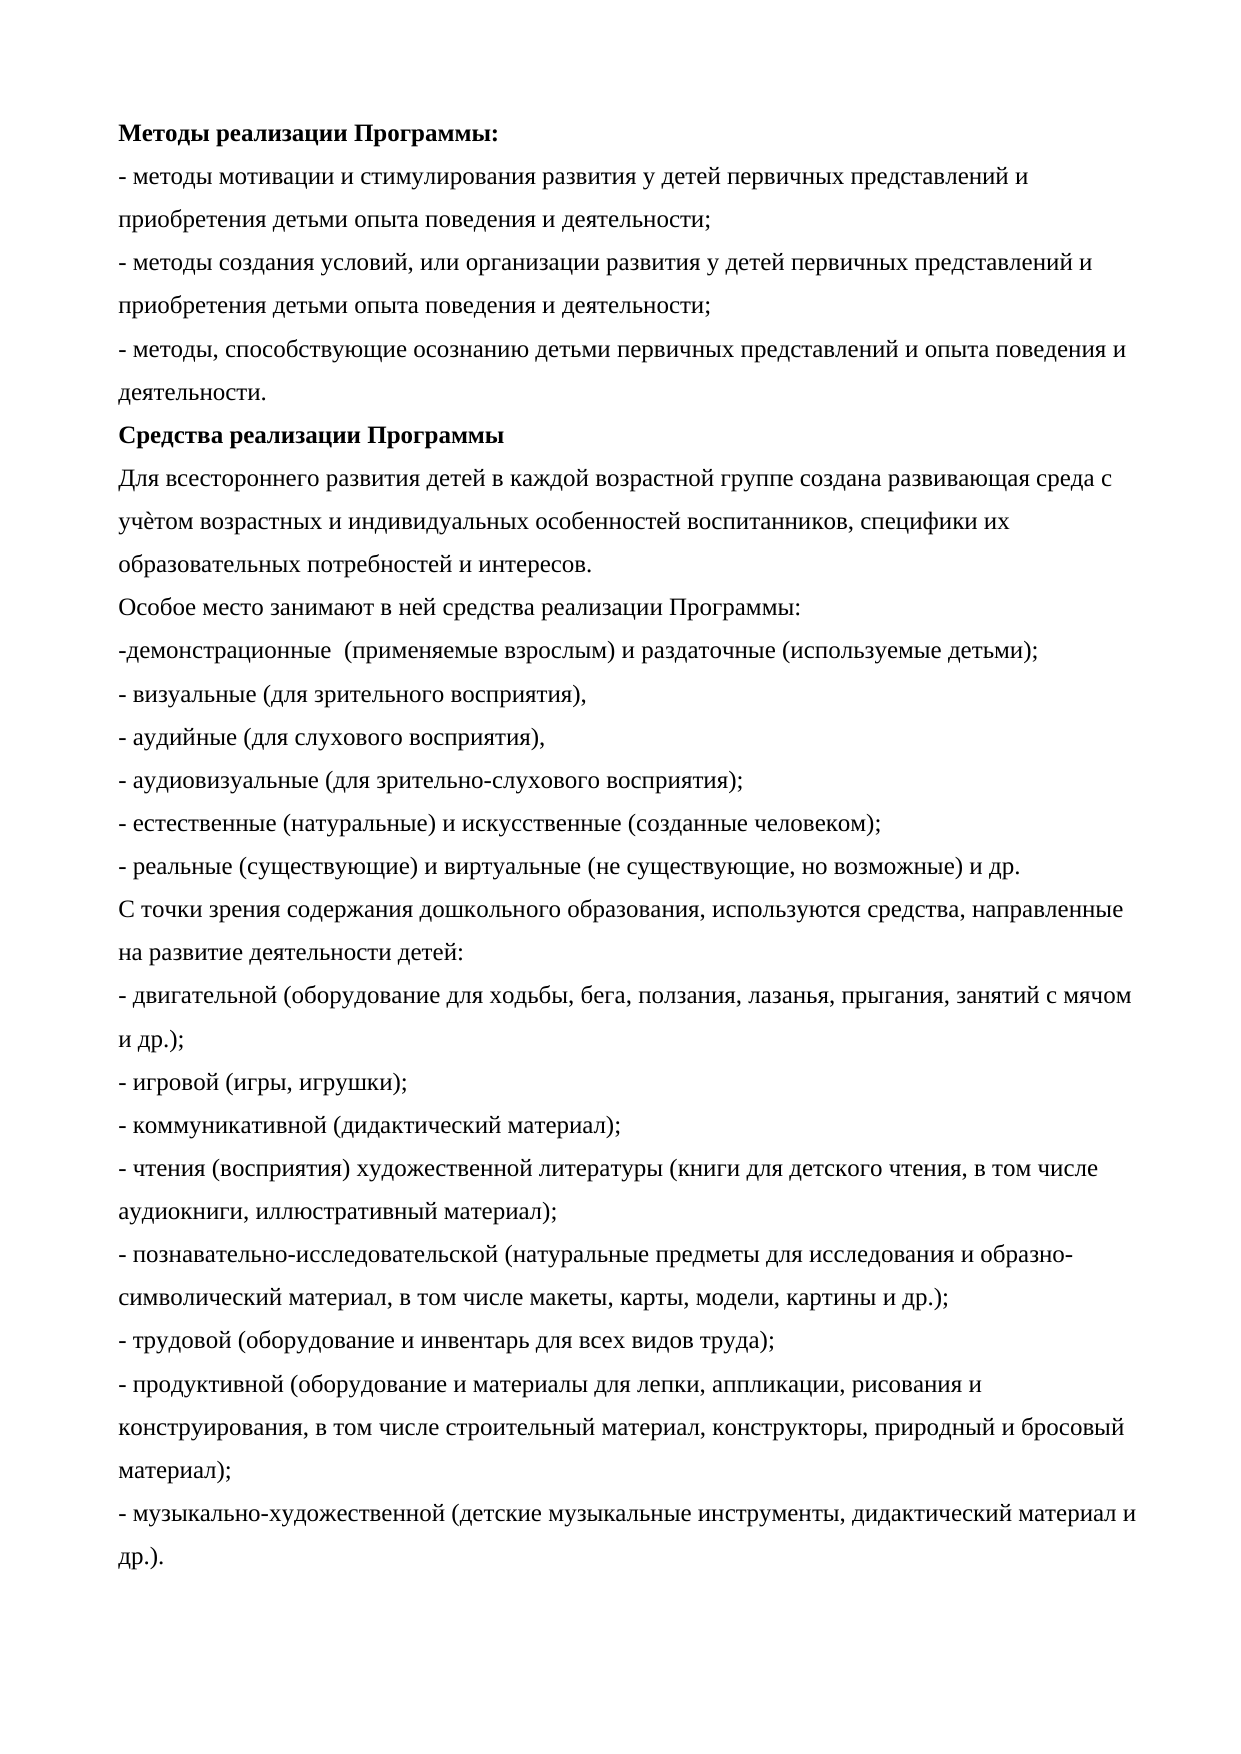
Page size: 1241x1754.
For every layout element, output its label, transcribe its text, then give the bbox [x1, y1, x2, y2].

text - методы создания условий, или организации развития у детей первичных представлений и приобретения детьми опыта поведения и деятельности; [118, 247, 1152, 319]
text Особое место занимают в ней средства реализации Программы: [118, 592, 1152, 621]
text - познавательно-исследовательской (натуральные предметы для исследования и образно-символический материал, в том числе макеты, карты, модели, картины и др.); [118, 1239, 1152, 1311]
text - продуктивной (оборудование и материалы для лепки, аппликации, рисования и конструирования, в том числе строительный материал, конструкторы, природный и бросовый материал); [118, 1369, 1152, 1484]
text Методы реализации Программы: [118, 118, 1152, 147]
text - трудовой (оборудование и инвентарь для всех видов труда); [118, 1326, 1152, 1354]
text - аудийные (для слухового восприятия), [118, 722, 1152, 751]
text - чтения (восприятия) художественной литературы (книги для детского чтения, в том числе аудиокниги, иллюстративный материал); [118, 1153, 1152, 1225]
text - методы, способствующие осознанию детьми первичных представлений и опыта поведения и деятельности. [118, 334, 1152, 406]
text - музыкально-художественной (детские музыкальные инструменты, дидактический материал и др.). [118, 1498, 1152, 1570]
text - игровой (игры, игрушки); [118, 1067, 1152, 1096]
text - аудиовизуальные (для зрительно-слухового восприятия); [118, 765, 1152, 794]
text - методы мотивации и стимулирования развития у детей первичных представлений и приобретения детьми опыта поведения и деятельности; [118, 161, 1152, 233]
text - естественные (натуральные) и искусственные (созданные человеком); [118, 808, 1152, 837]
text - двигательной (оборудование для ходьбы, бега, ползания, лазанья, прыгания, занятий с мячом и др.); [118, 981, 1152, 1052]
text - коммуникативной (дидактический материал); [118, 1110, 1152, 1139]
text Для всестороннего развития детей в каждой возрастной группе создана развивающая среда с учѐтом возрастных и индивидуальных особенностей воспитанников, специфики их образовательных потребностей и интересов. [118, 463, 1152, 578]
text Средства реализации Программы [118, 420, 1152, 449]
text - визуальные (для зрительного восприятия), [118, 679, 1152, 707]
text С точки зрения содержания дошкольного образования, используются средства, направленные на развитие деятельности детей: [118, 894, 1152, 966]
text -демонстрационные (применяемые взрослым) и раздаточные (используемые детьми); [118, 636, 1152, 664]
text - реальные (существующие) и виртуальные (не существующие, но возможные) и др. [118, 851, 1152, 880]
